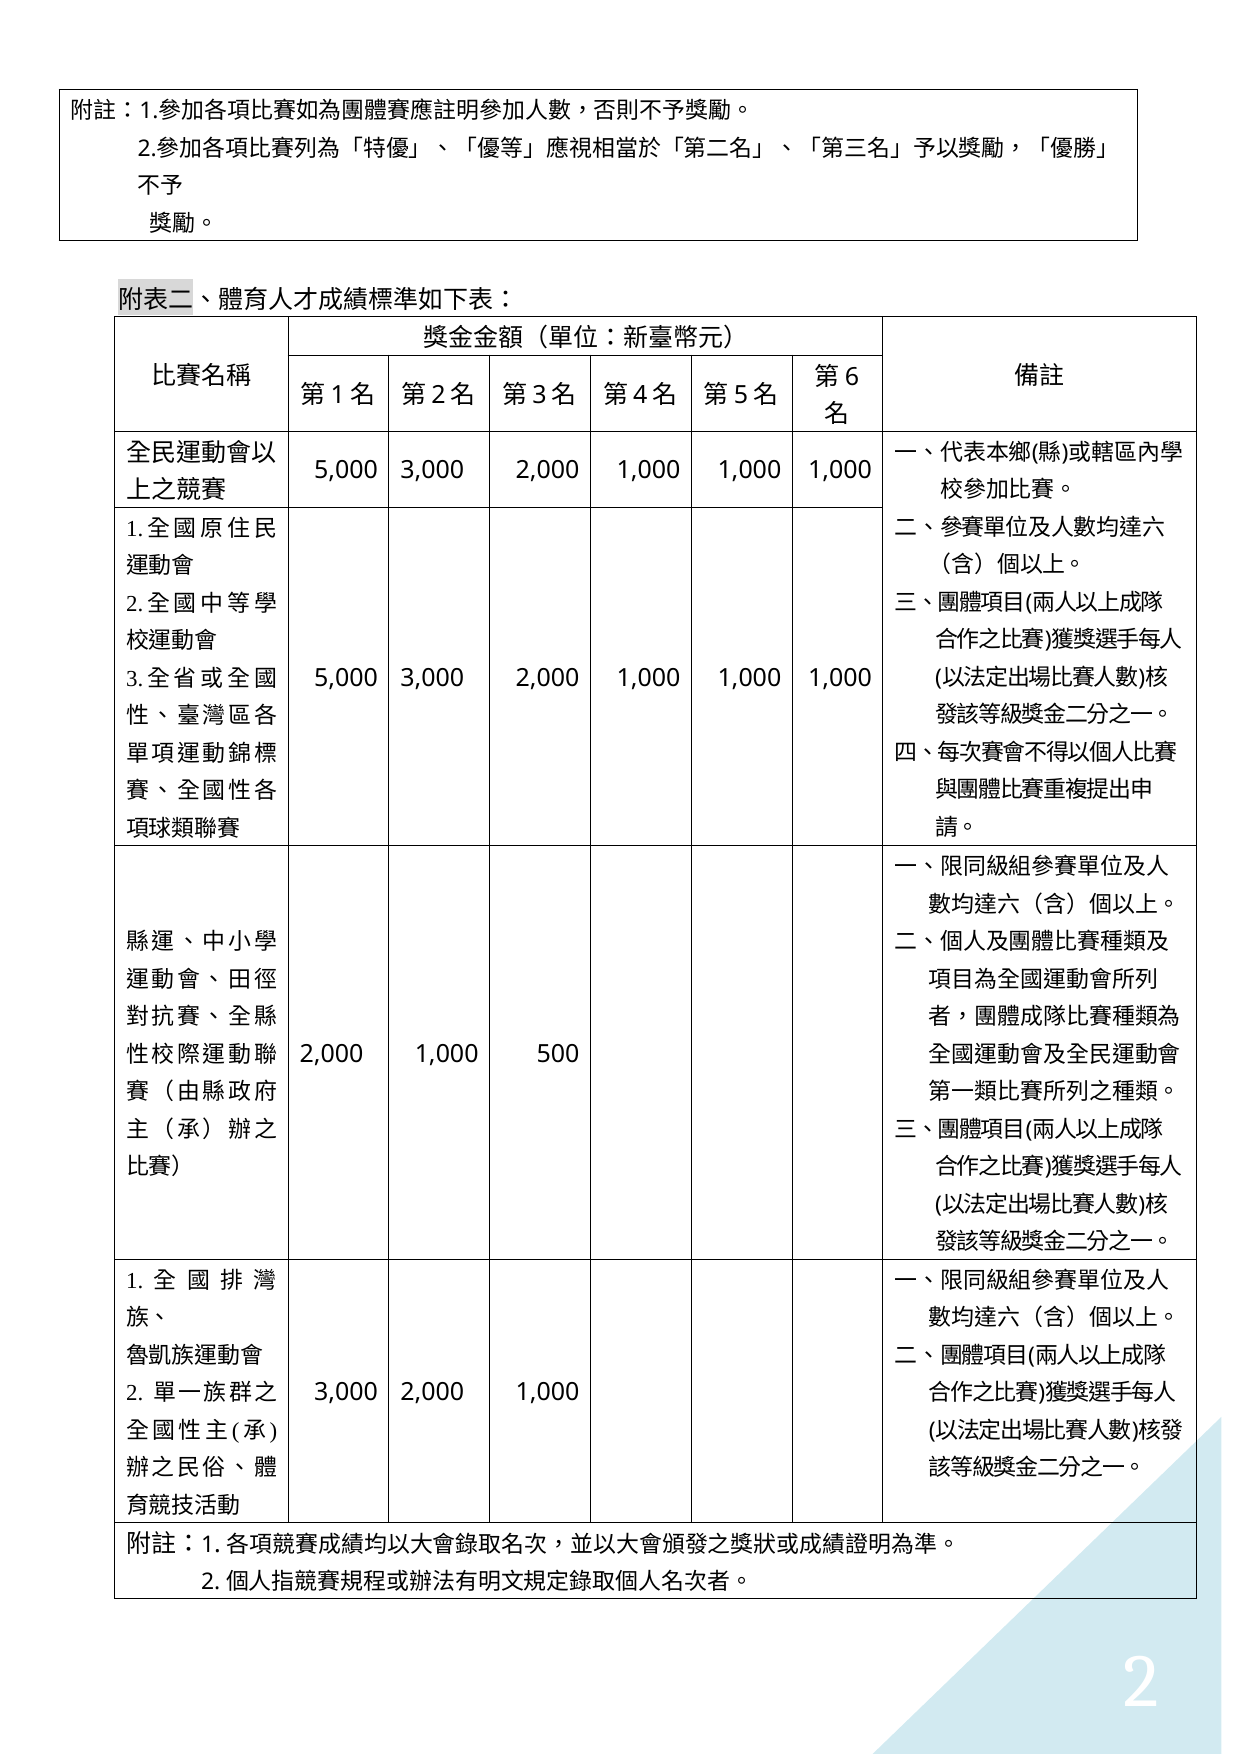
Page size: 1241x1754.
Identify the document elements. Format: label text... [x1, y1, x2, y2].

table_cell 全民運動會以上之競賽 [115, 432, 288, 507]
table_cell [692, 846, 792, 1259]
table_cell 3,000 [389, 432, 489, 507]
table_cell 1,000 [591, 508, 691, 845]
table_cell 1.全國原住民運動會 2.全國中等學校運動會 3.全省或全國性、臺灣區各單項運動錦標賽、全國性各項球類聯賽 [115, 508, 288, 845]
table_cell 2,000 [490, 432, 590, 507]
table_cell 1,000 [692, 508, 792, 845]
table_cell [793, 1260, 882, 1522]
table_cell 縣運、中小學運動會、田徑對抗賽、全縣性校際運動聯賽（由縣政府主（承）辦之比賽） [115, 846, 288, 1259]
table_cell 2,000 [389, 1260, 489, 1522]
table_cell 5,000 [289, 432, 388, 507]
table_header 備註 [883, 317, 1196, 431]
table_cell 2,000 [289, 846, 388, 1259]
table_cell 2,000 [490, 508, 590, 845]
table_cell 附註：1.參加各項比賽如為團體賽應註明參加人數，否則不予獎勵。 2.參加各項比賽列為「特優」、「優等」應視相當於「第二名」、「第三名」予以獎勵，「優勝」不予 獎勵。 [60, 90, 1137, 240]
table_cell [692, 1260, 792, 1522]
table_cell 一、限同級組參賽單位及人數均達六（含）個以上。 二、個人及團體比賽種類及項目為全國運動會所列者，團體成隊比賽種類為全國運動會及全民運動會第一類比賽所列之種類。 三、團體項目(兩人以上成隊合作之比賽)獲獎選手每人(以法定出場比賽人數)核發該等級獎金二分之一。 [883, 846, 1196, 1259]
table_cell 1,000 [793, 432, 882, 507]
table_header 比賽名稱 [115, 317, 288, 431]
table_cell [591, 846, 691, 1259]
table_cell [793, 846, 882, 1259]
table_cell 500 [490, 846, 590, 1259]
table_cell 一、限同級組參賽單位及人數均達六（含）個以上。 二、團體項目(兩人以上成隊合作之比賽)獲獎選手每人(以法定出場比賽人數)核發該等級獎金二分之一。 [883, 1260, 1196, 1522]
table_cell 第1名 [289, 356, 388, 431]
table_cell 第5名 [692, 356, 792, 431]
table_cell 5,000 [289, 508, 388, 845]
table_cell [591, 1260, 691, 1522]
table_cell 3,000 [289, 1260, 388, 1522]
table_cell 1.全國排灣族、 魯凱族運動會 2. 單一族群之全國性主(承)辦之民俗、體育競技活動 [115, 1260, 288, 1522]
table_cell 1,000 [793, 508, 882, 845]
table_header 獎金金額（單位：新臺幣元） [289, 317, 882, 354]
table_cell 第3名 [490, 356, 590, 431]
table_cell 1,000 [692, 432, 792, 507]
table_cell 1,000 [389, 846, 489, 1259]
table_cell 1,000 [591, 432, 691, 507]
table_cell 第2名 [389, 356, 489, 431]
table_cell 一、代表本鄉(縣)或轄區內學校參加比賽。 二、參賽單位及人數均達六（含）個以上。 三、團體項目(兩人以上成隊合作之比賽)獲獎選手每人(以法定出場比賽人數)核發該等級獎金二分之一。 四、每次賽會不得以個人比賽與團體比賽重複提出申請。 [883, 432, 1196, 845]
table_cell 1,000 [490, 1260, 590, 1522]
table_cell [115, 1523, 1196, 1598]
table_cell 3,000 [389, 508, 489, 845]
text 附表二、體育人才成績標準如下表： [118, 278, 1181, 316]
table_cell 第4名 [591, 356, 691, 431]
table_cell 第6名 [793, 356, 882, 431]
